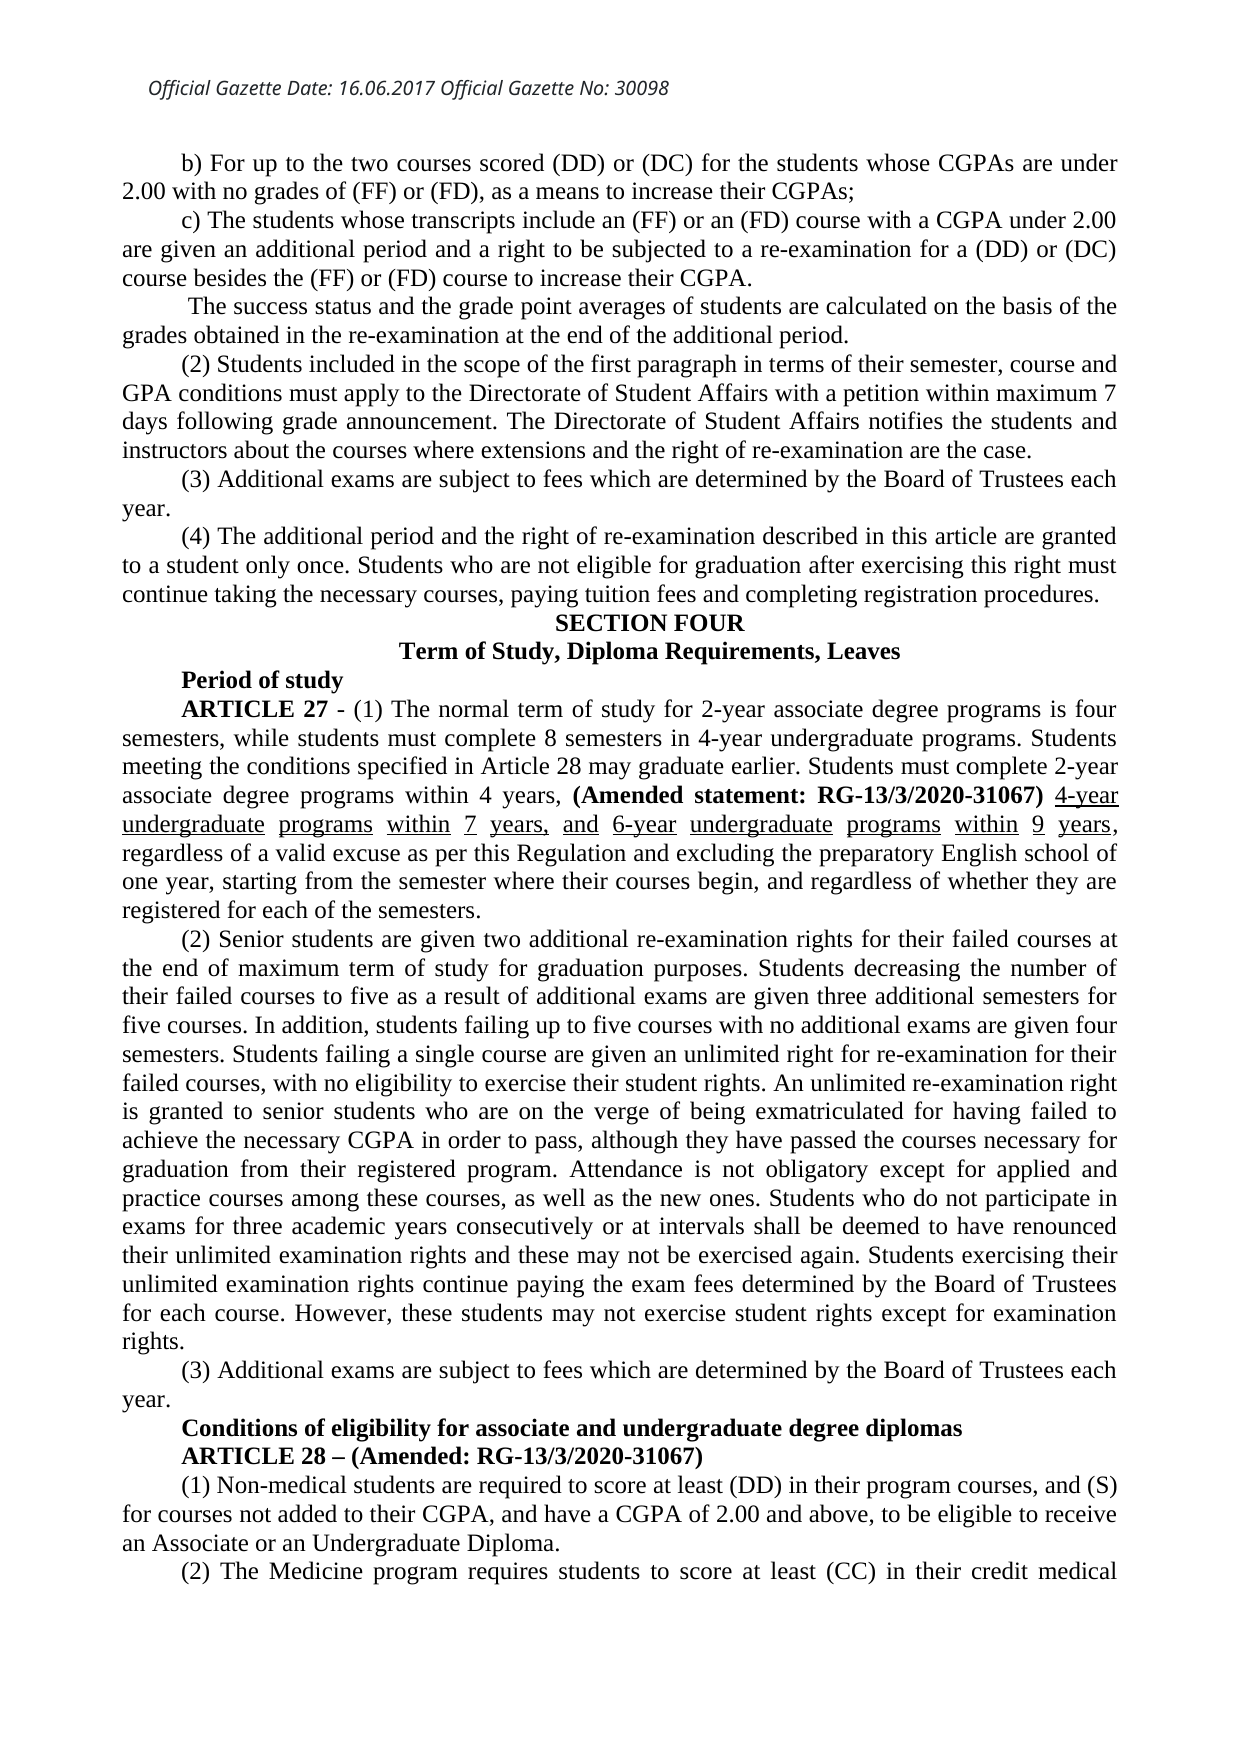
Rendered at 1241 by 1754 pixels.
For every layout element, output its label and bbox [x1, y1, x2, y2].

table_header [74, 148, 1166, 1585]
